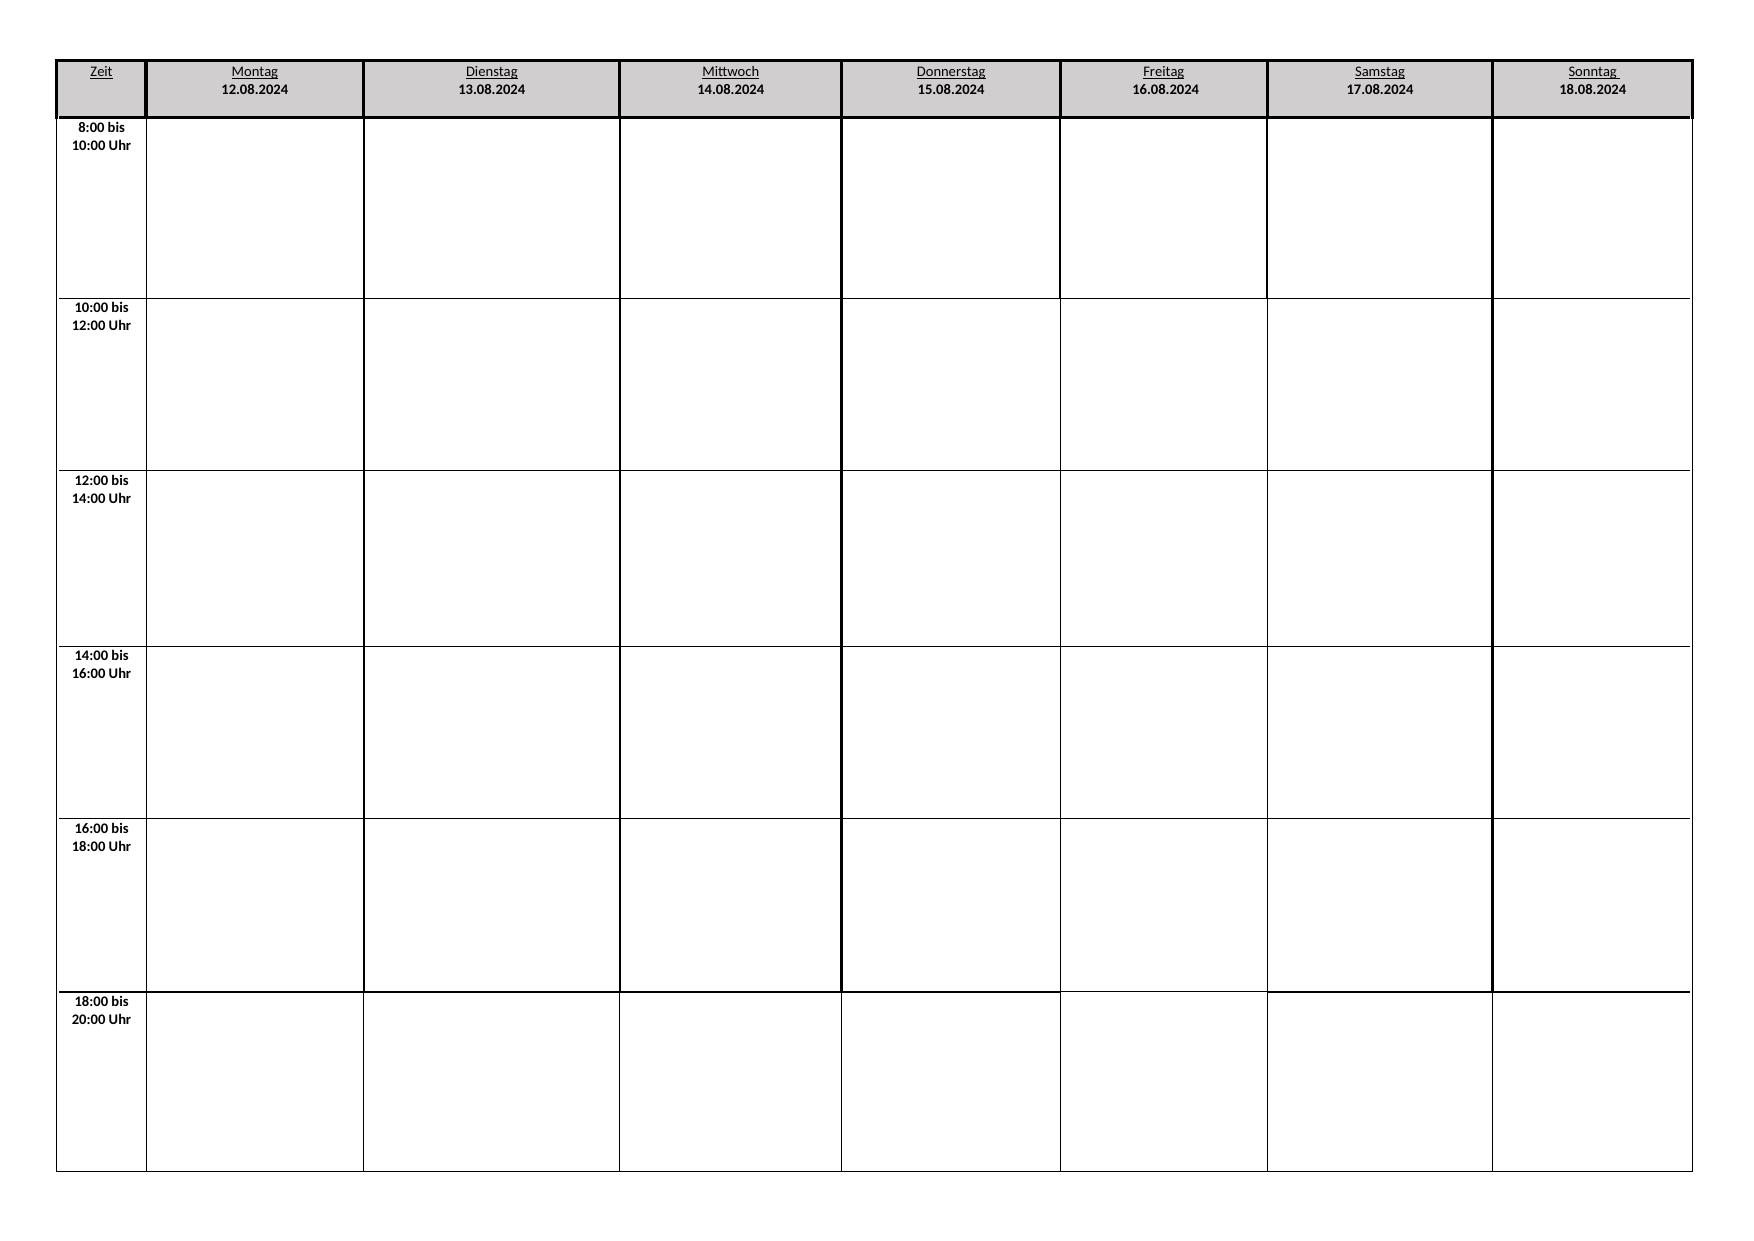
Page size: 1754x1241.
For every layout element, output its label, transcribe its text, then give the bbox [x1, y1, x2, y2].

table_cell [365, 119, 619, 297]
table_cell 12:00 bis 14:00 Uhr [57, 470, 146, 646]
table_cell [843, 819, 1060, 991]
table_cell [1494, 646, 1692, 818]
table_cell [1494, 298, 1692, 470]
table_cell Donnerstag 15.08.2024 [843, 62, 1059, 116]
table_cell [1268, 299, 1491, 470]
table_cell [147, 299, 363, 470]
table_cell [621, 119, 840, 297]
table_cell Dienstag 13.08.2024 [365, 62, 618, 116]
table_cell [147, 471, 363, 646]
table_cell 10:00 bis 12:00 Uhr [57, 298, 146, 470]
table_cell Zeit [58, 62, 144, 116]
table_cell [621, 299, 840, 470]
table_cell Sonntag 18.08.2024 [1494, 62, 1691, 116]
table_cell [621, 819, 840, 991]
table_cell [1268, 647, 1491, 818]
table_cell [1493, 991, 1692, 1171]
table_cell [621, 471, 840, 646]
table_cell [1061, 119, 1266, 297]
table_cell [1061, 819, 1267, 991]
table_cell 14:00 bis 16:00 Uhr [57, 646, 146, 818]
table_cell Montag 12.08.2024 [148, 62, 362, 116]
table_cell [147, 119, 363, 297]
table_cell 16:00 bis 18:00 Uhr [57, 818, 146, 991]
table_cell 18:00 bis 20:00 Uhr [57, 991, 146, 1171]
table_cell [843, 647, 1060, 818]
table_cell [1268, 119, 1491, 297]
table_cell [843, 119, 1059, 297]
table_cell [147, 993, 363, 1171]
table_cell [1061, 992, 1267, 1171]
table_cell [1061, 647, 1267, 818]
table_cell [365, 647, 619, 818]
table_cell [147, 647, 363, 818]
table_cell Mittwoch 14.08.2024 [621, 62, 840, 116]
table_cell [621, 647, 840, 818]
table_cell [843, 299, 1060, 470]
table_cell [843, 471, 1060, 646]
table_cell [1061, 299, 1267, 470]
table_cell [1494, 470, 1692, 646]
table_cell [1061, 471, 1267, 646]
table_cell [365, 819, 619, 991]
table_cell [365, 299, 619, 470]
table_cell [1494, 116, 1692, 297]
table_cell [364, 993, 619, 1171]
table_cell [842, 993, 1060, 1171]
table_cell [620, 993, 841, 1171]
table_cell [147, 819, 363, 991]
table_cell [1494, 818, 1692, 991]
table_cell [365, 471, 619, 646]
table_cell 8:00 bis 10:00 Uhr [57, 116, 146, 297]
table_cell [1268, 819, 1491, 991]
table_cell Samstag 17.08.2024 [1269, 62, 1491, 116]
table_cell [1268, 993, 1492, 1171]
table_cell [1268, 471, 1491, 646]
table_cell Freitag 16.08.2024 [1062, 62, 1266, 116]
